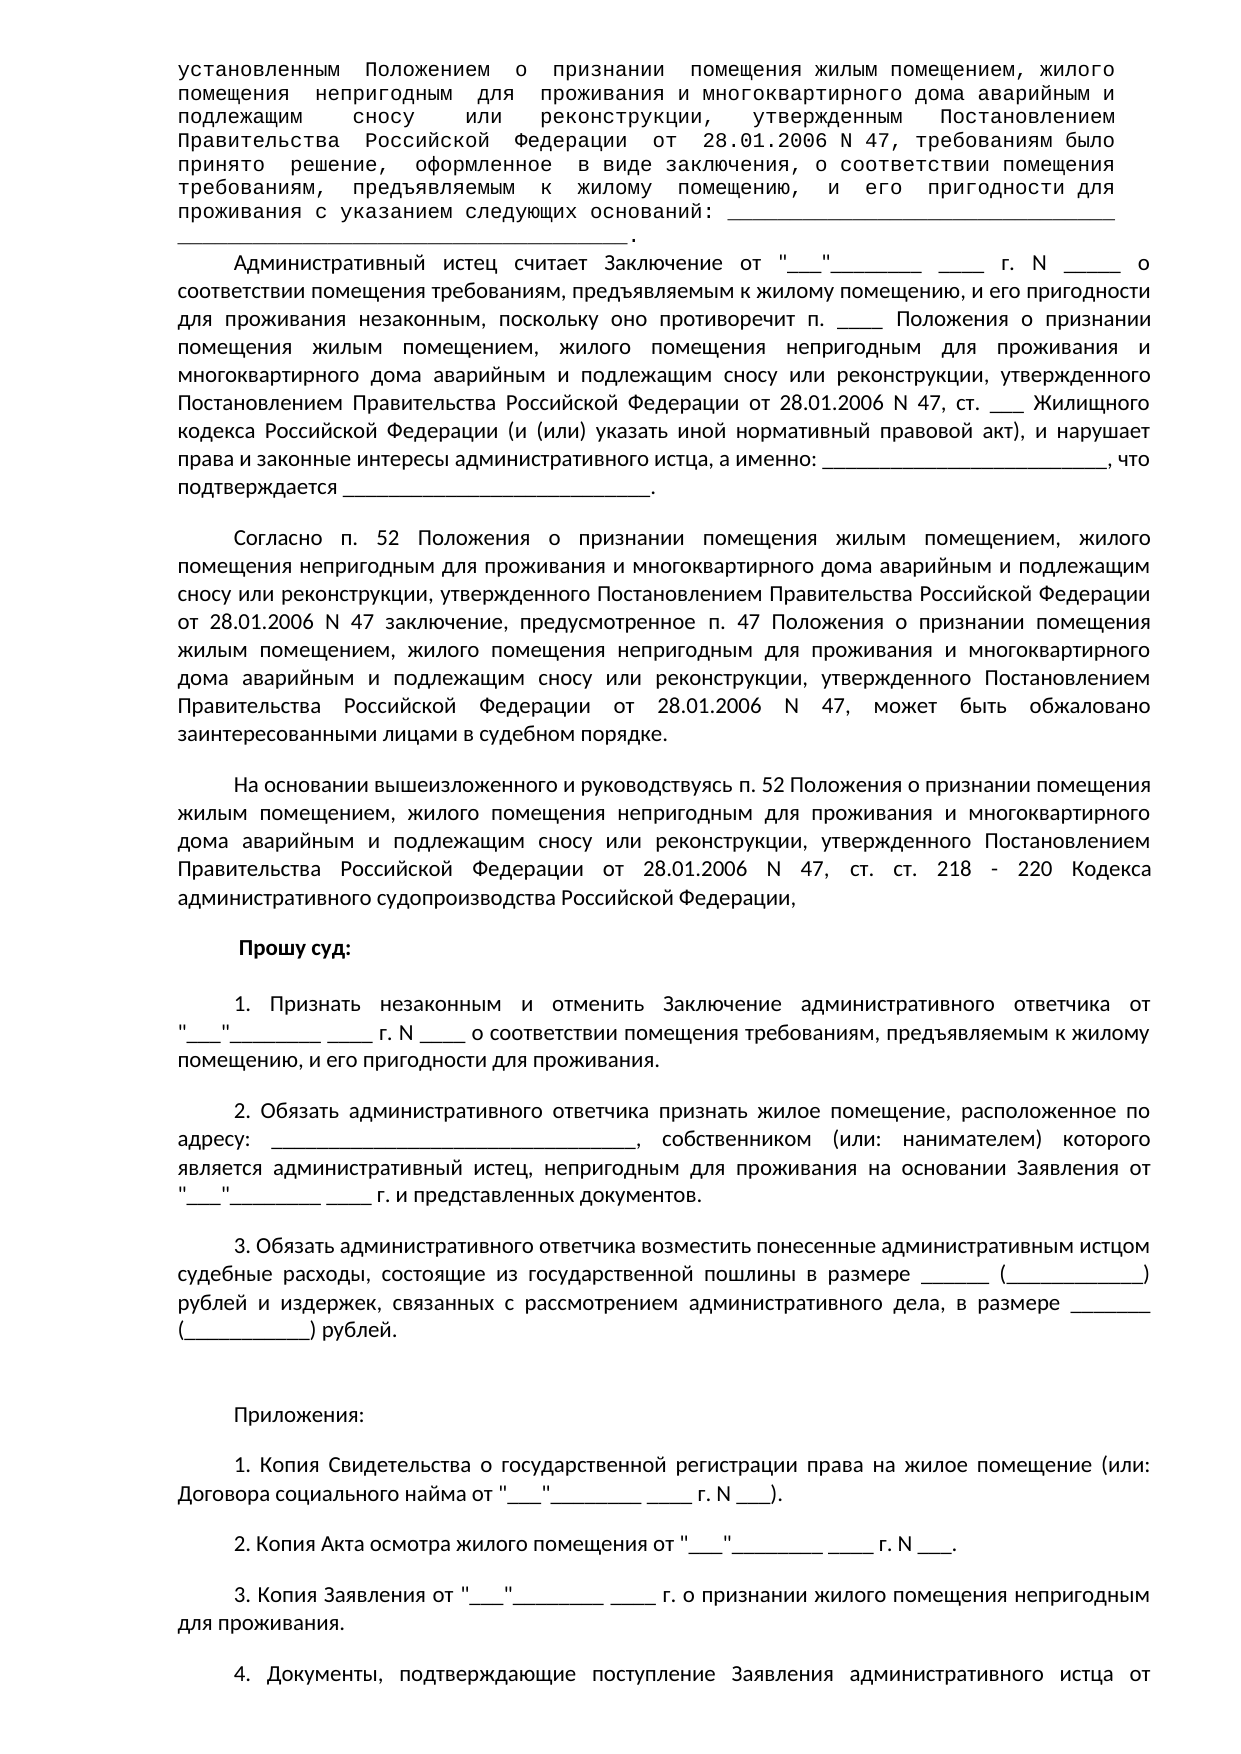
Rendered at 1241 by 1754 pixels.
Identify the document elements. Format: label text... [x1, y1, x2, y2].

text помещения непригодным для проживания и многоквартирного дома аварийным и [177, 83, 1152, 106]
text 2. Обязать административного ответчика признать жилое помещение, расположенное по адресу: ________________________________, собственником (или: нанимателем) которого является административный истец, непригодным для проживания на основании Заявления от "___"________ ____ г. и представленных документов. [177, 1097, 1152, 1209]
text Правительства Российской Федерации от 28.01.2006 N 47, требованиям было [177, 130, 1152, 154]
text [177, 1659, 1152, 1687]
text требованиям, предъявляемым к жилому помещению, и его пригодности для [177, 177, 1152, 201]
text установленным Положением о признании помещения жилым помещением, жилого [177, 59, 1152, 83]
text принято решение, оформленное в виде заключения, о соответствии помещения [177, 154, 1152, 177]
text ____________________________________. [177, 225, 1152, 248]
text Административный истец считает Заключение от "___"________ ____ г. N _____ о соответствии помещения требованиям, предъявляемым к жилому помещению, и его пригодности для проживания незаконным, поскольку оно противоречит п. ____ Положения о признании помещения жилым помещением, жилого помещения непригодным для проживания и многоквартирного дома аварийным и подлежащим сносу или реконструкции, утвержденного Постановлением Правительства Российской Федерации от 28.01.2006 N 47, ст. ___ Жилищного кодекса Российской Федерации (и (или) указать иной нормативный правовой акт), и нарушает права и законные интересы административного истца, а именно: _________________________, что подтверждается ___________________________. [177, 248, 1152, 501]
text 3. Копия Заявления от "___"________ ____ г. о признании жилого помещения непригодным для проживания. [177, 1581, 1152, 1637]
text 3. Обязать административного ответчика возместить понесенные административным истцом судебные расходы, состоящие из государственной пошлины в размере ______ (____________) рублей и издержек, связанных с рассмотрением административного дела, в размере _______ (___________) рублей. [177, 1232, 1152, 1344]
text Прошу суд: [177, 933, 1152, 962]
text Приложения: [177, 1400, 1152, 1428]
text 1. Копия Свидетельства о государственной регистрации права на жилое помещение (или: Договора социального найма от "___"________ ____ г. N ___). [177, 1451, 1152, 1507]
text 2. Копия Акта осмотра жилого помещения от "___"________ ____ г. N ___. [177, 1529, 1152, 1558]
text подлежащим сносу или реконструкции, утвержденным Постановлением [177, 106, 1152, 130]
text проживания с указанием следующих оснований: _______________________________ [177, 201, 1152, 225]
text 1. Признать незаконным и отменить Заключение административного ответчика от "___"________ ____ г. N ____ о соответствии помещения требованиям, предъявляемым к жилому помещению, и его пригодности для проживания. [177, 989, 1152, 1074]
text На основании вышеизложенного и руководствуясь п. 52 Положения о признании помещения жилым помещением, жилого помещения непригодным для проживания и многоквартирного дома аварийным и подлежащим сносу или реконструкции, утвержденного Постановлением Правительства Российской Федерации от 28.01.2006 N 47, ст. ст. 218 - 220 Кодекса административного судопроизводства Российской Федерации, [177, 771, 1152, 911]
text Согласно п. 52 Положения о признании помещения жилым помещением, жилого помещения непригодным для проживания и многоквартирного дома аварийным и подлежащим сносу или реконструкции, утвержденного Постановлением Правительства Российской Федерации от 28.01.2006 N 47 заключение, предусмотренное п. 47 Положения о признании помещения жилым помещением, жилого помещения непригодным для проживания и многоквартирного дома аварийным и подлежащим сносу или реконструкции, утвержденного Постановлением Правительства Российской Федерации от 28.01.2006 N 47, может быть обжаловано заинтересованными лицами в судебном порядке. [177, 523, 1152, 748]
